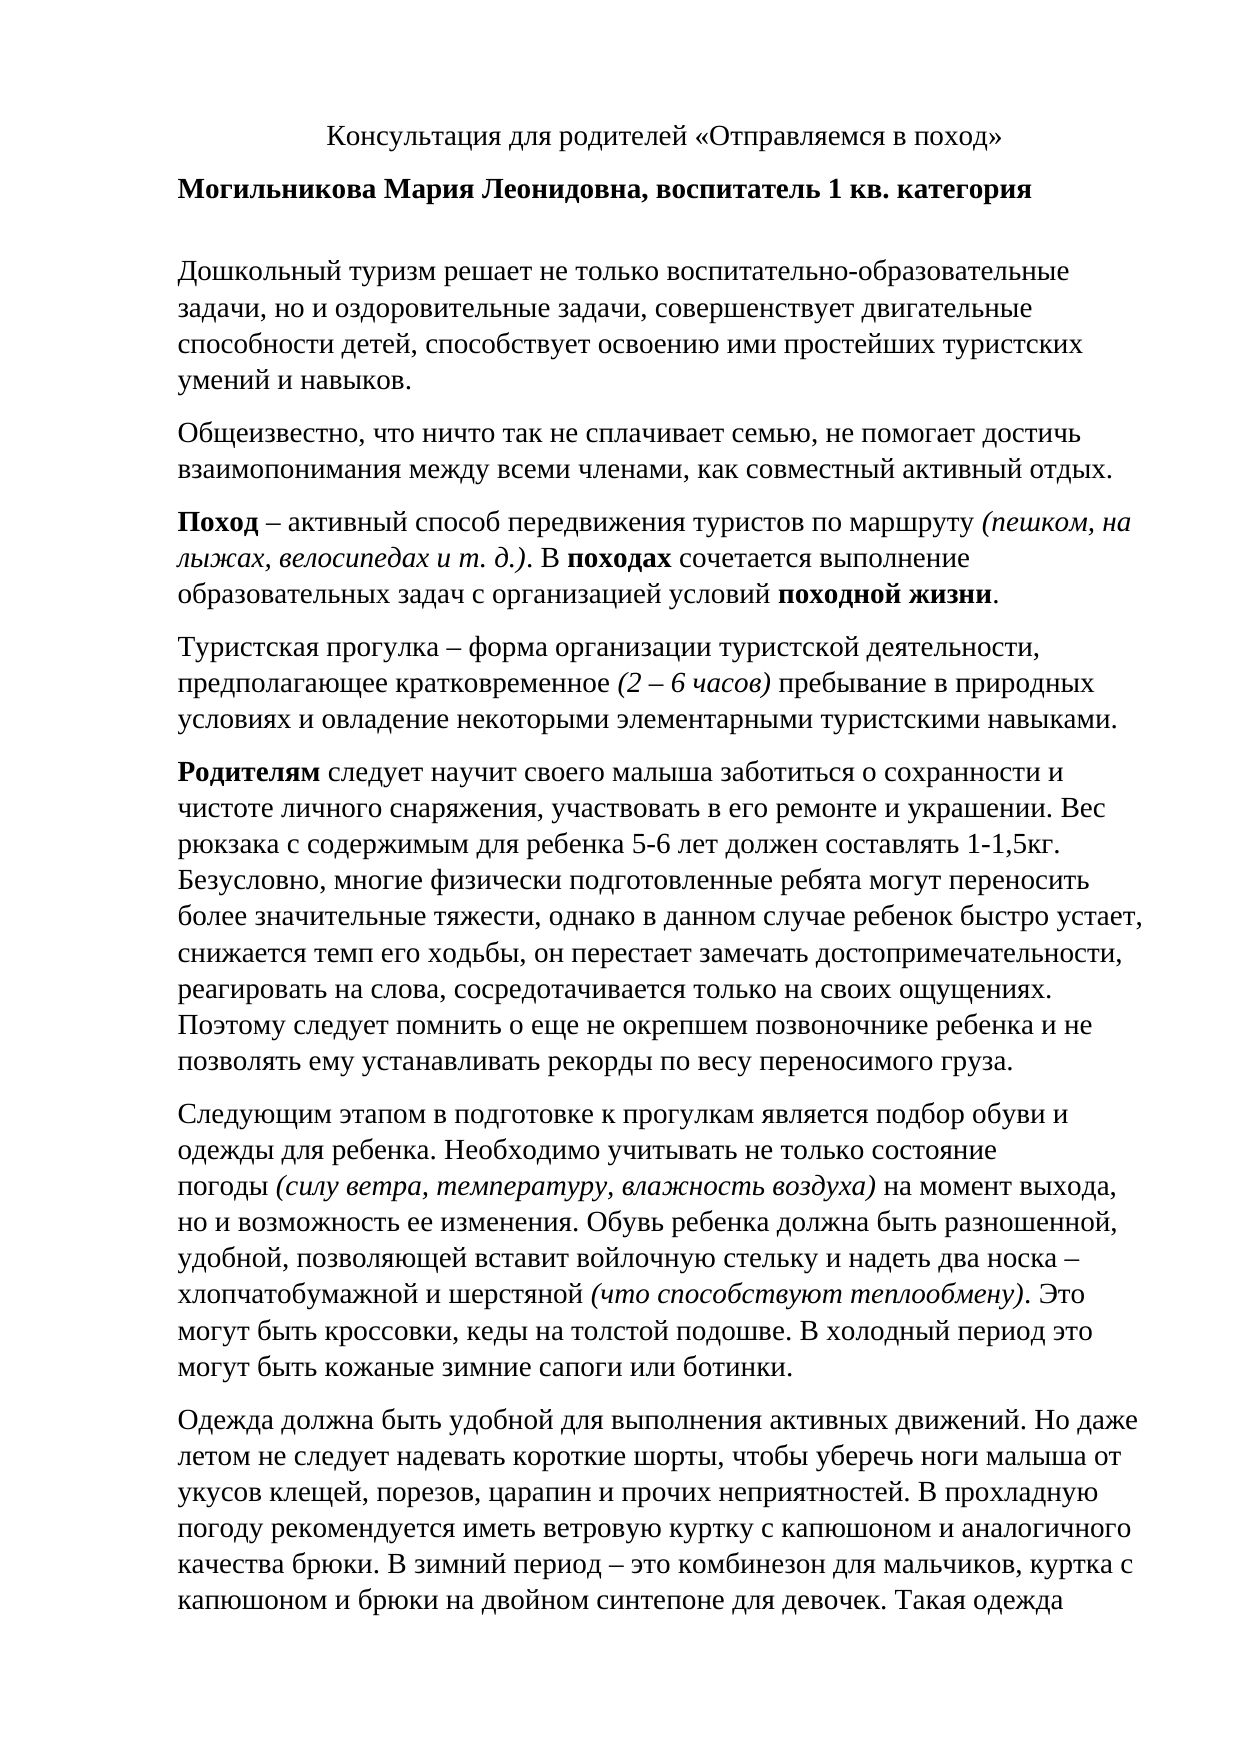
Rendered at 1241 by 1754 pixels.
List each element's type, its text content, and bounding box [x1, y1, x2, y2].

text Дошкольный туризм решает не только воспитательно-образовательные задачи, но и оздоровительные задачи, совершенствует двигательные способности детей, способствует освоению ими простейших туристских умений и навыков. [177, 253, 1152, 396]
text Могильникова Мария Леонидовна, воспитатель 1 кв. категория [177, 171, 1152, 235]
text Следующим этапом в подготовке к прогулкам является подбор обуви и одежды для ребенка. Необходимо учитывать не только состояние погоды (силу ветра, температуру, влажность воздуха) на момент выхода, но и возможность ее изменения. Обувь ребенка должна быть разношенной, удобной, позволяющей вставит войлочную стельку и надеть два носка – хлопчатобумажной и шерстяной (что способствуют теплообмену). Это могут быть кроссовки, кеды на толстой подошве. В холодный период это могут быть кожаные зимние сапоги или ботинки. [177, 1096, 1152, 1382]
text Туристская прогулка – форма организации туристской деятельности, предполагающее кратковременное (2 – 6 часов) пребывание в природных условиях и овладение некоторыми элементарными туристскими навыками. [177, 629, 1152, 735]
text Консультация для родителей «Отправляемся в поход» [177, 118, 1152, 152]
text Родителям следует научит своего малыша заботиться о сохранности и чистоте личного снаряжения, участвовать в его ремонте и украшении. Вес рюкзака с содержимым для ребенка 5-6 лет должен составлять 1-1,5кг. Безусловно, многие физически подготовленные ребята могут переносить более значительные тяжести, однако в данном случае ребенок быстро устает, снижается темп его ходьбы, он перестает замечать достопримечательности, реагировать на слова, сосредотачивается только на своих ощущениях. Поэтому следует помнить о еще не окрепшем позвоночнике ребенка и не позволять ему устанавливать рекорды по весу переносимого груза. [177, 754, 1152, 1077]
text Поход – активный способ передвижения туристов по маршруту (пешком, на лыжах, велосипедах и т. д.). В походах сочетается выполнение образовательных задач с организацией условий походной жизни. [177, 504, 1152, 609]
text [177, 1402, 1152, 1616]
text Общеизвестно, что ничто так не сплачивает семью, не помогает достичь взаимопонимания между всеми членами, как совместный активный отдых. [177, 415, 1152, 484]
